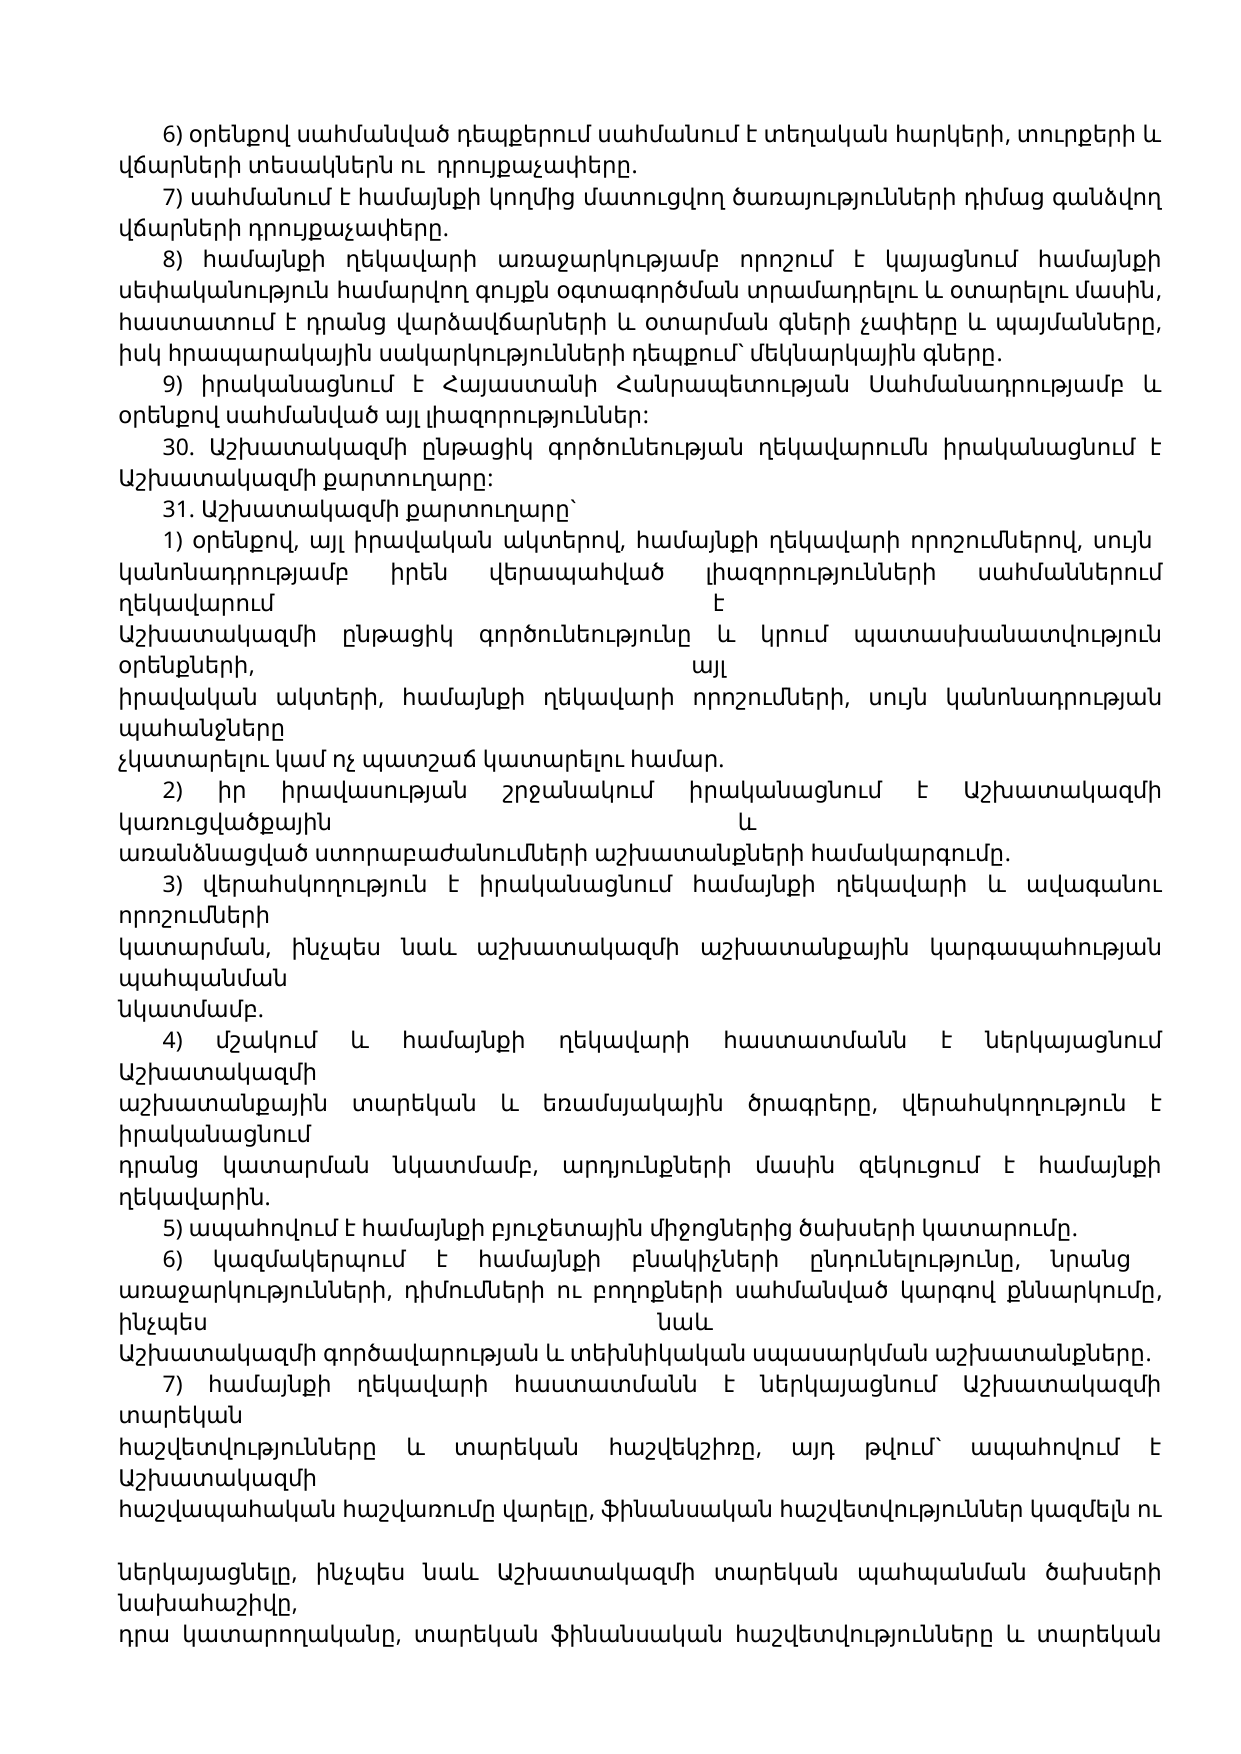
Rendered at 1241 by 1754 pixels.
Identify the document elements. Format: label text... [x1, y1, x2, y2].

text 3) վերահսկողություն է իրականացնում համայնքի ղեկավարի և ավագանու որոշումների կատարման, ինչպես նաև աշխատակազմի աշխատանքային կարգապահության պահպանման նկատմամբ. [118, 868, 1162, 1024]
text 2) իր իրավաuության շրջանակում իրականացնում է Աշխատակազմի կառուցվածքային և առանձնացված ստորաբաժանումների աշխատանքների համակարգումը. [118, 774, 1162, 868]
text 4) մշակում և համայնքի ղեկավարի հաստատմանն է ներկայացնում Աշխատակազմի աշխատանքային տարեկան և եռամսյակային ծրագրերը, վերահսկողություն է իրականացնում դրանց կատարման նկատմամբ, արդյունքների մասին զեկուցում է համայնքի ղեկավարին. [118, 1024, 1162, 1212]
text 8) համայնքի ղեկավարի առաջարկությամբ որոշում է կայացնում համայնքի սեփականություն համարվող գույքն օգտագործման տրամադրելու և օտարելու մասին, հաստատում է դրանց վարձավճարների և օտարման գների չափերը և պայմանները, իսկ հրապարակային սակարկությունների դեպքում` մեկնարկային գները. [118, 243, 1162, 368]
text 6) կազմակերպում է համայնքի բնակիչների ընդունելությունը, նրանց առաջարկությունների, դիմումների ու բողոքների սահմանված կարգով քննարկումը, ինչպես նաև Աշխատակազմի գործավարության և տեխնիկական սպասարկման աշխատանքները. [118, 1243, 1162, 1368]
text 5) ապահովում է համայնքի բյուջետային միջոցներից ծախսերի կատարումը. [118, 1212, 1162, 1243]
text 30. Աշխատակազմի ընթացիկ գործունեության ղեկավարումն իրականացնում է Աշխատակազմի քարտուղարը: [118, 431, 1162, 493]
text 7) սահմանում է համայնքի կողմից մատուցվող ծառայությունների դիմաց գանձվող վճարների դրույքաչափերը. [118, 181, 1162, 243]
text 1) օրենքով, այլ իրավական ակտերով, համայնքի ղեկավարի որոշումներով, սույն կանոնադրությամբ իրեն վերապահված լիազորությունների սահմաններում ղեկավարում է Աշխատակազմի ընթացիկ գործունեությունը և կրում պատասխանատվություն օրենքների, այլ իրավական ակտերի, համայնքի ղեկավարի որոշումների, սույն կանոնադրության պահանջները չկատարելու կամ ոչ պատշաճ կատարելու համար. [118, 524, 1162, 774]
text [118, 1368, 1162, 1649]
text 6) օրենքով սահմանված դեպքերում սահմանում է տեղական հարկերի, տուրքերի և վճարների տեսակներն ու դրույքաչափերը. [118, 118, 1162, 181]
text 9) իրականացնում է Հայաստանի Հանրապետության Սահմանադրությամբ և օրենքով սահմանված այլ լիազորություններ: [118, 368, 1162, 431]
text 31. Աշխատակազմի քարտուղարը` [118, 493, 1162, 524]
